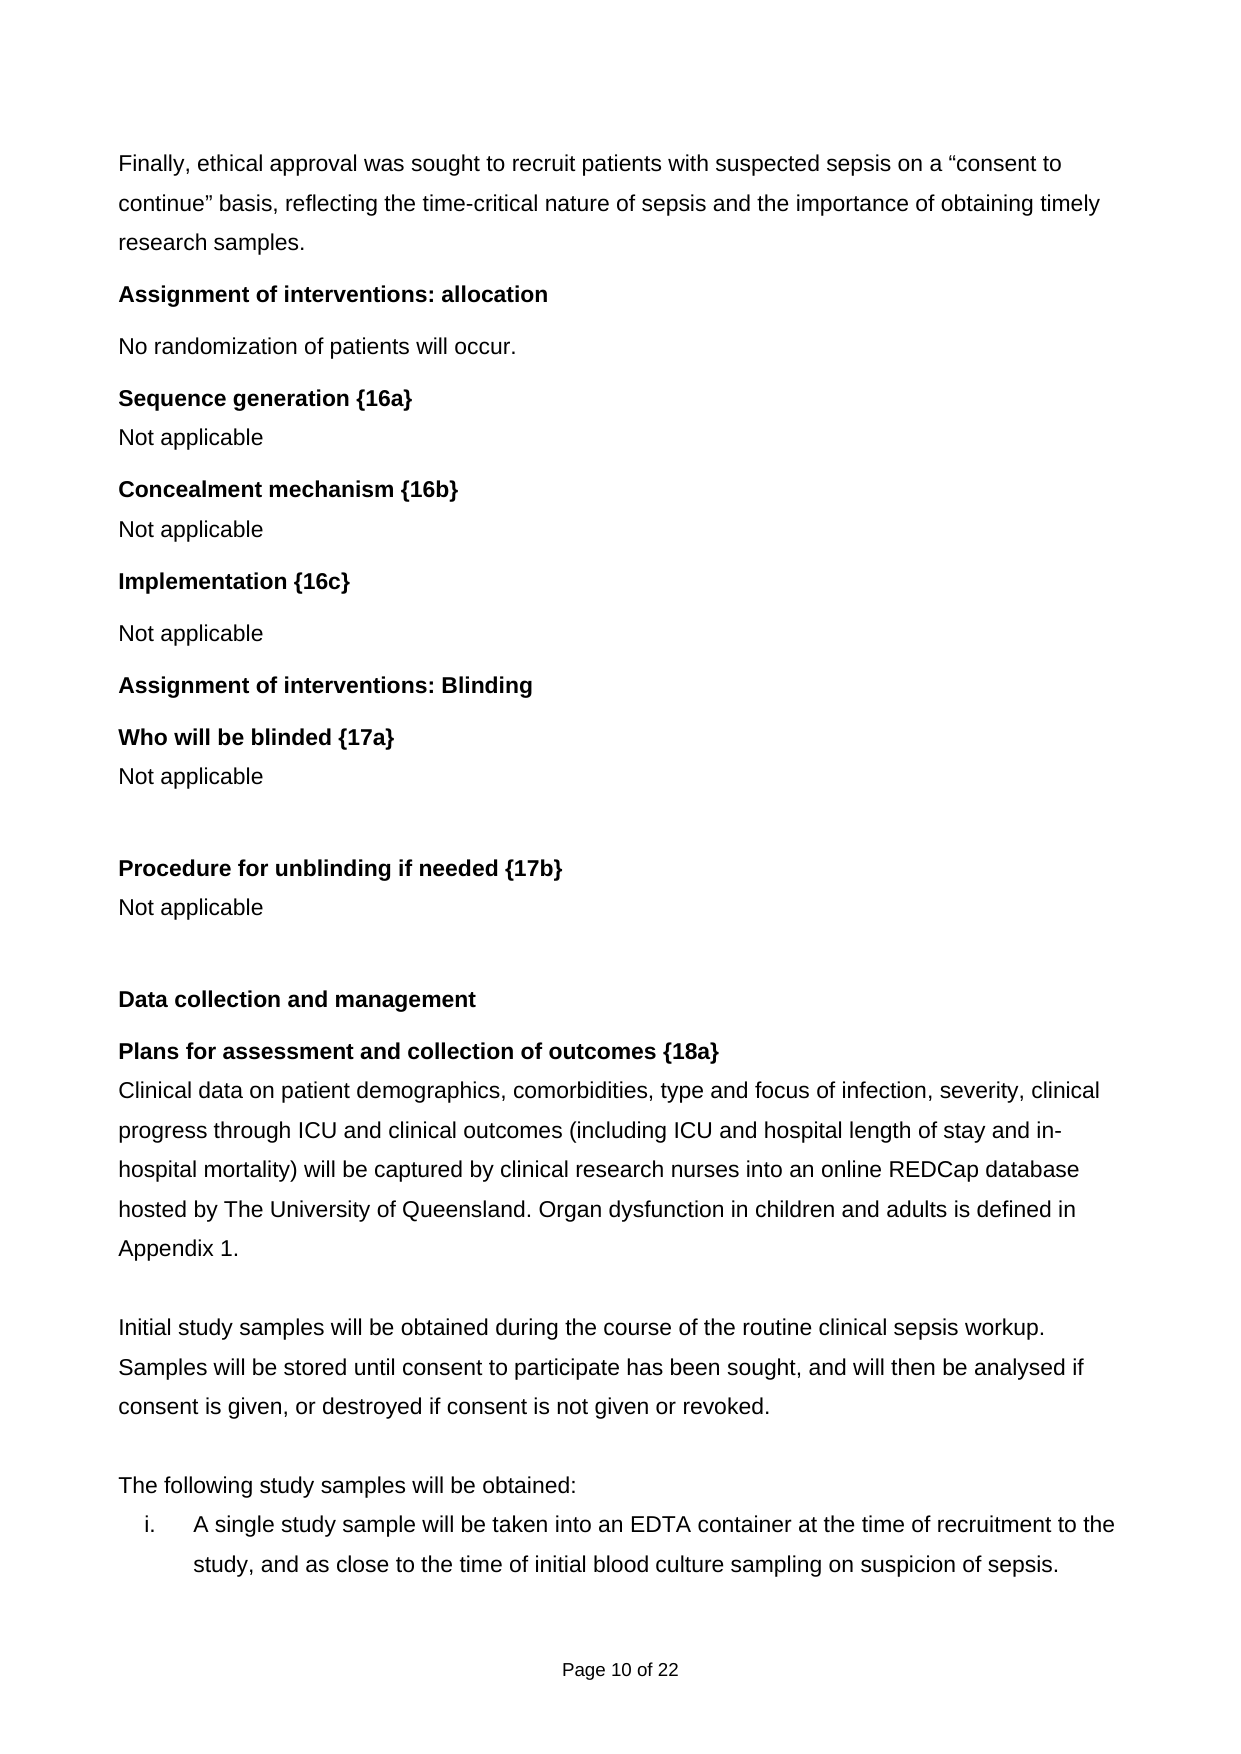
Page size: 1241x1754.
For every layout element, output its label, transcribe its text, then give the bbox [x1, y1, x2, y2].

text Not applicable [118, 516, 1122, 542]
text Not applicable [118, 763, 1122, 789]
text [118, 150, 1122, 255]
text Not applicable [118, 424, 1122, 451]
text Initial study samples will be obtained during the course of the routine clinical sepsis workup. Samples will be stored until consent to participate has been sought, and will then be analysed if consent is given, or destroyed if consent is not given or revoked. [118, 1314, 1122, 1419]
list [156, 1511, 1122, 1577]
text Data collection and management [118, 986, 1122, 1012]
text Procedure for unblinding if needed {17b} [118, 855, 1122, 881]
text No randomization of patients will occur. [118, 333, 1122, 359]
text Plans for assessment and collection of outcomes {18a} [118, 1038, 1122, 1064]
text Concealment mechanism {16b} [118, 476, 1122, 503]
text Who will be blinded {17a} [118, 724, 1122, 750]
text Not applicable [118, 620, 1122, 646]
text Assignment of interventions: allocation [118, 281, 1122, 307]
text Sequence generation {16a} [118, 385, 1122, 411]
text Clinical data on patient demographics, comorbidities, type and focus of infection, severity, clinical progress through ICU and clinical outcomes (including ICU and hospital length of stay and in-hospital mortality) will be captured by clinical research nurses into an online REDCap database hosted by The University of Queensland. Organ dysfunction in children and adults is defined in Appendix 1. [118, 1077, 1122, 1261]
text Assignment of interventions: Blinding [118, 672, 1122, 698]
text Not applicable [118, 894, 1122, 921]
text The following study samples will be obtained: [118, 1472, 1122, 1498]
text Implementation {16c} [118, 568, 1122, 594]
